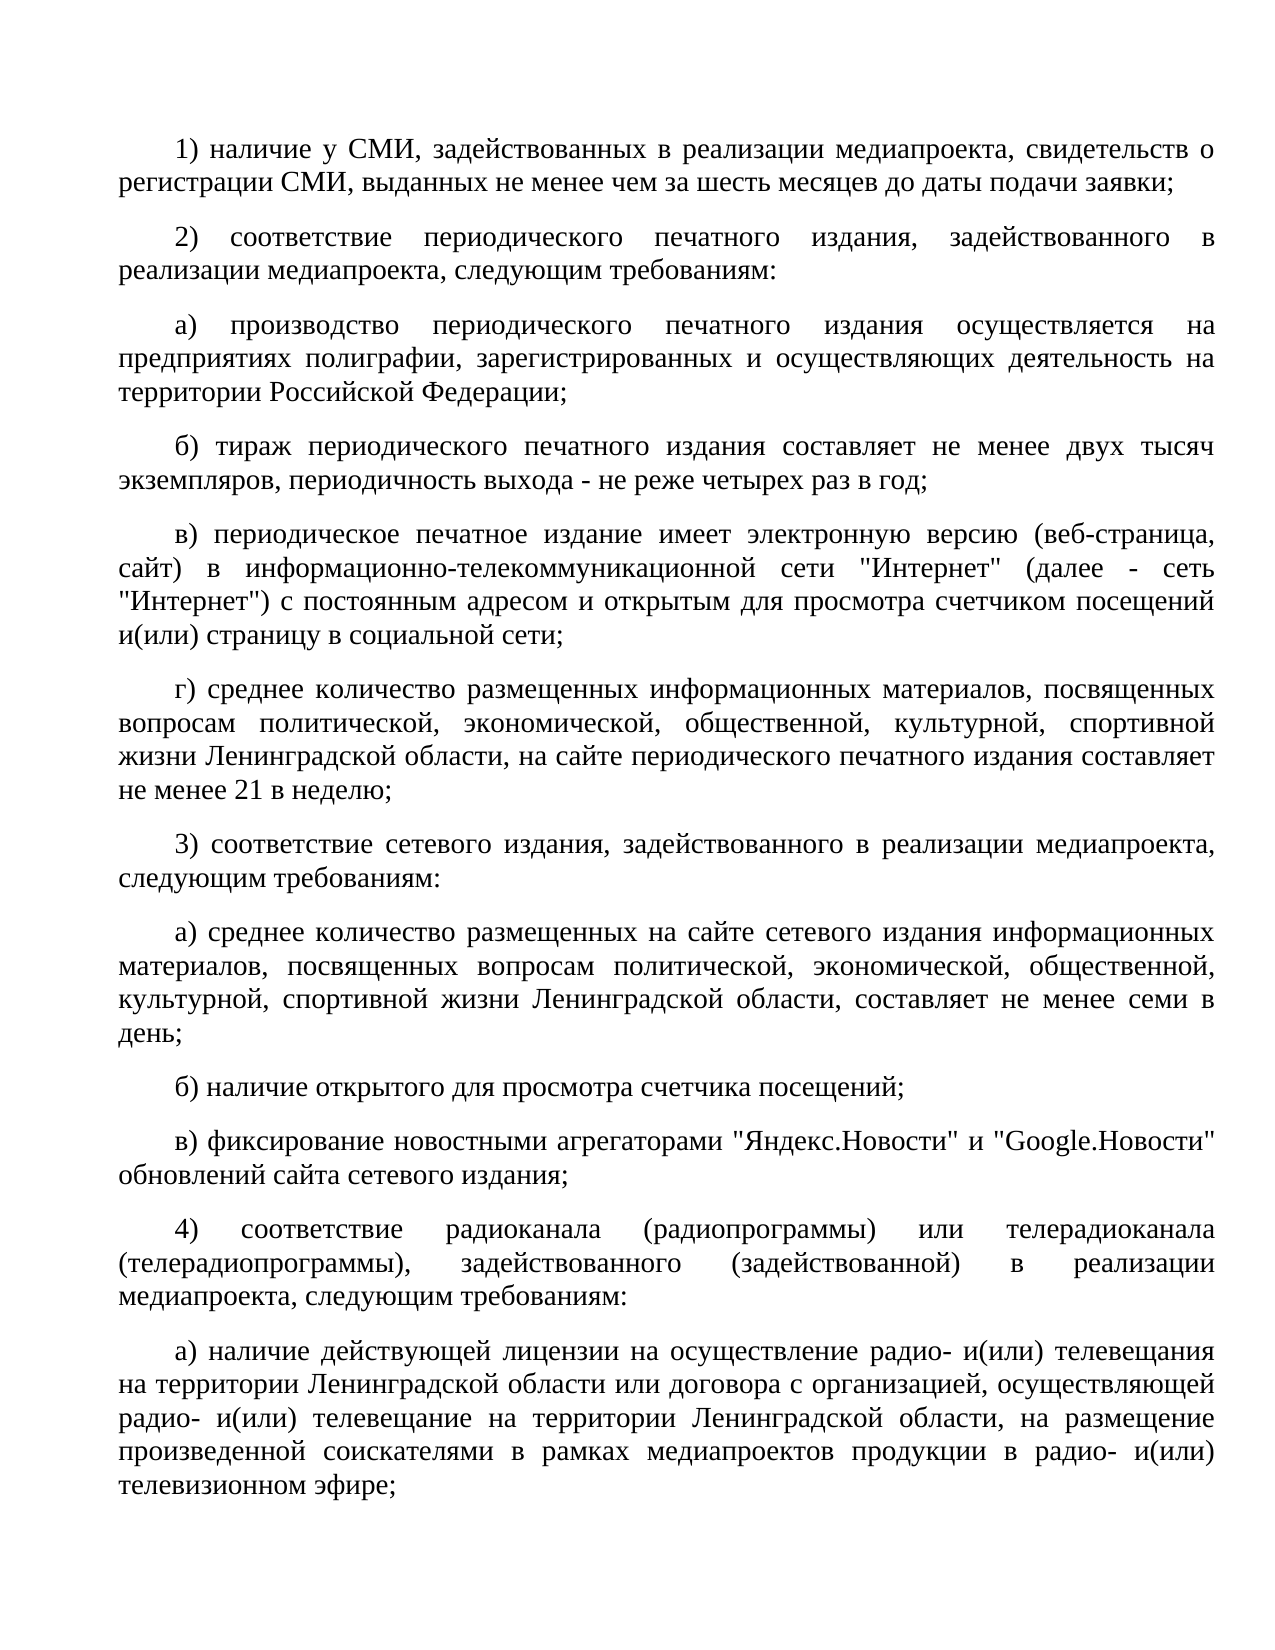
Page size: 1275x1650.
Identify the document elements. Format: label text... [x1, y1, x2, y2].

text г) среднее количество размещенных информационных материалов, посвященных вопросам политической, экономической, общественной, культурной, спортивной жизни Ленинградской области, на сайте периодического печатного издания составляет не менее 21 в неделю; [118, 671, 1216, 805]
text а) среднее количество размещенных на сайте сетевого издания информационных материалов, посвященных вопросам политической, экономической, общественной, культурной, спортивной жизни Ленинградской области, составляет не менее семи в день; [118, 914, 1216, 1048]
text 1) наличие у СМИ, задействованных в реализации медиапроекта, свидетельств о регистрации СМИ, выданных не менее чем за шесть месяцев до даты подачи заявки; [118, 131, 1216, 198]
text 4) соответствие радиоканала (радиопрограммы) или телерадиоканала (телерадиопрограммы), задействованного (задействованной) в реализации медиапроекта, следующим требованиям: [118, 1211, 1216, 1312]
text 3) соответствие сетевого издания, задействованного в реализации медиапроекта, следующим требованиям: [118, 826, 1216, 893]
text б) наличие открытого для просмотра счетчика посещений; [118, 1069, 1216, 1103]
text в) периодическое печатное издание имеет электронную версию (веб-страница, сайт) в информационно-телекоммуникационной сети "Интернет" (далее - сеть "Интернет") с постоянным адресом и открытым для просмотра счетчиком посещений и(или) страницу в социальной сети; [118, 516, 1216, 650]
text 2) соответствие периодического печатного издания, задействованного в реализации медиапроекта, следующим требованиям: [118, 219, 1216, 286]
text б) тираж периодического печатного издания составляет не менее двух тысяч экземпляров, периодичность выхода - не реже четырех раз в год; [118, 428, 1216, 495]
text а) наличие действующей лицензии на осуществление радио- и(или) телевещания на территории Ленинградской области или договора с организацией, осуществляющей радио- и(или) телевещание на территории Ленинградской области, на размещение произведенной соискателями в рамках медиапроектов продукции в радио- и(или) телевизионном эфире; [118, 1333, 1216, 1501]
text в) фиксирование новостными агрегаторами "Яндекс.Новости" и "Google.Новости" обновлений сайта сетевого издания; [118, 1123, 1216, 1191]
text а) производство периодического печатного издания осуществляется на предприятиях полиграфии, зарегистрированных и осуществляющих деятельность на территории Российской Федерации; [118, 307, 1216, 407]
